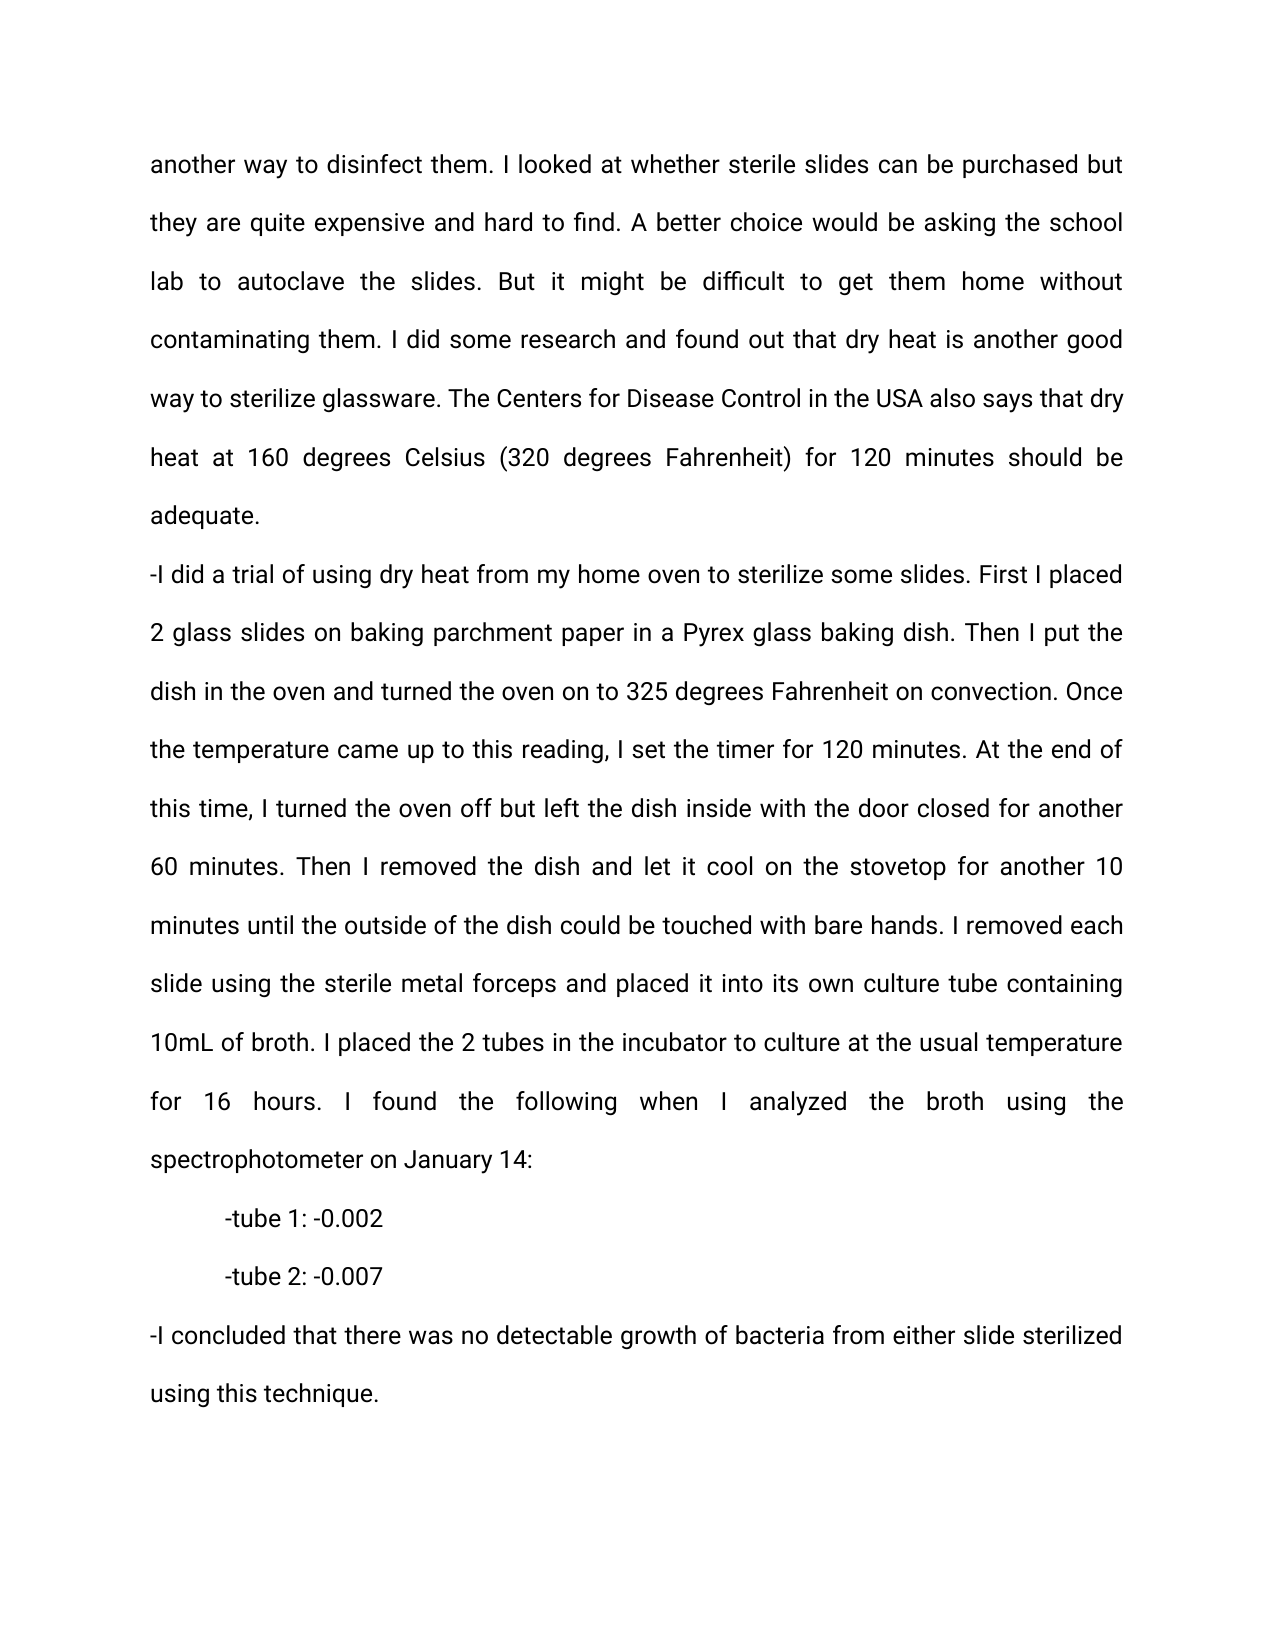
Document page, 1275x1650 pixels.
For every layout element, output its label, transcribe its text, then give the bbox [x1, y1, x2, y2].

text -I concluded that there was no detectable growth of bacteria from either slide sterilized using this technique. [150, 1321, 1125, 1409]
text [150, 150, 1125, 531]
text -I did a trial of using dry heat from my home oven to sterilize some slides. First I placed 2 glass slides on baking parchment paper in a Pyrex glass baking dish. Then I put the dish in the oven and turned the oven on to 325 degrees Fahrenheit on convection. Once the temperature came up to this reading, I set the timer for 120 minutes. At the end of this time, I turned the oven off but left the dish inside with the door closed for another 60 minutes. Then I removed the dish and let it cool on the stovetop for another 10 minutes until the outside of the dish could be touched with bare hands. I removed each slide using the sterile metal forceps and placed it into its own culture tube containing 10mL of broth. I placed the 2 tubes in the incubator to culture at the usual temperature for 16 hours. I found the following when I analyzed the broth using the spectrophotometer on January 14: [150, 560, 1125, 1174]
text -tube 2: -0.007 [150, 1262, 1125, 1292]
text -tube 1: -0.002 [150, 1204, 1125, 1233]
